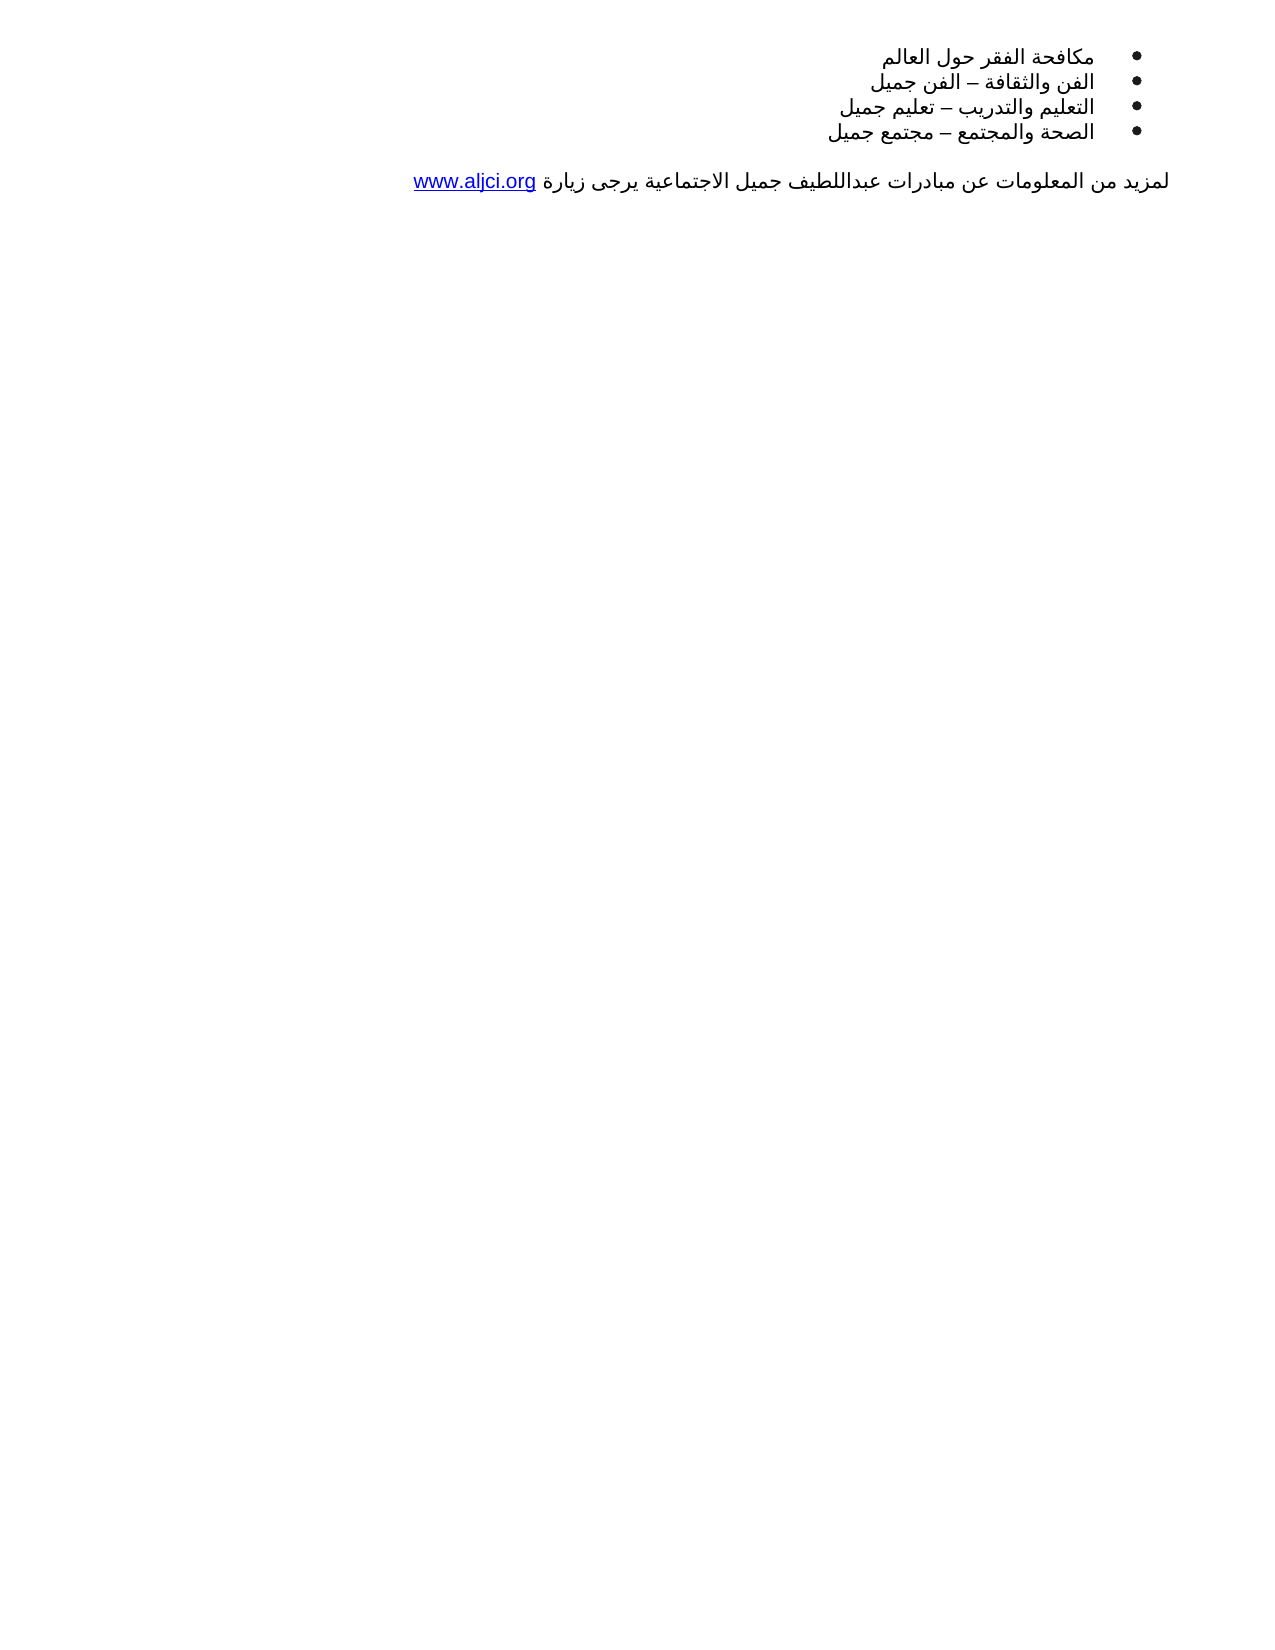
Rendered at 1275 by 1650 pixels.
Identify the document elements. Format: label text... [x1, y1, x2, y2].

list الفن والثقافة – الفن جميل [105, 70, 1132, 95]
list الصحة والمجتمع – مجتمع جميل [105, 120, 1132, 145]
list مكافحة الفقر حول العالم [105, 45, 1132, 70]
list التعليم والتدريب – تعليم جميل [105, 95, 1132, 120]
text لمزيد من المعلومات عن مبادرات عبداللطيف جميل الاجتماعية يرجى زيارة www.aljci.org [105, 169, 1170, 193]
